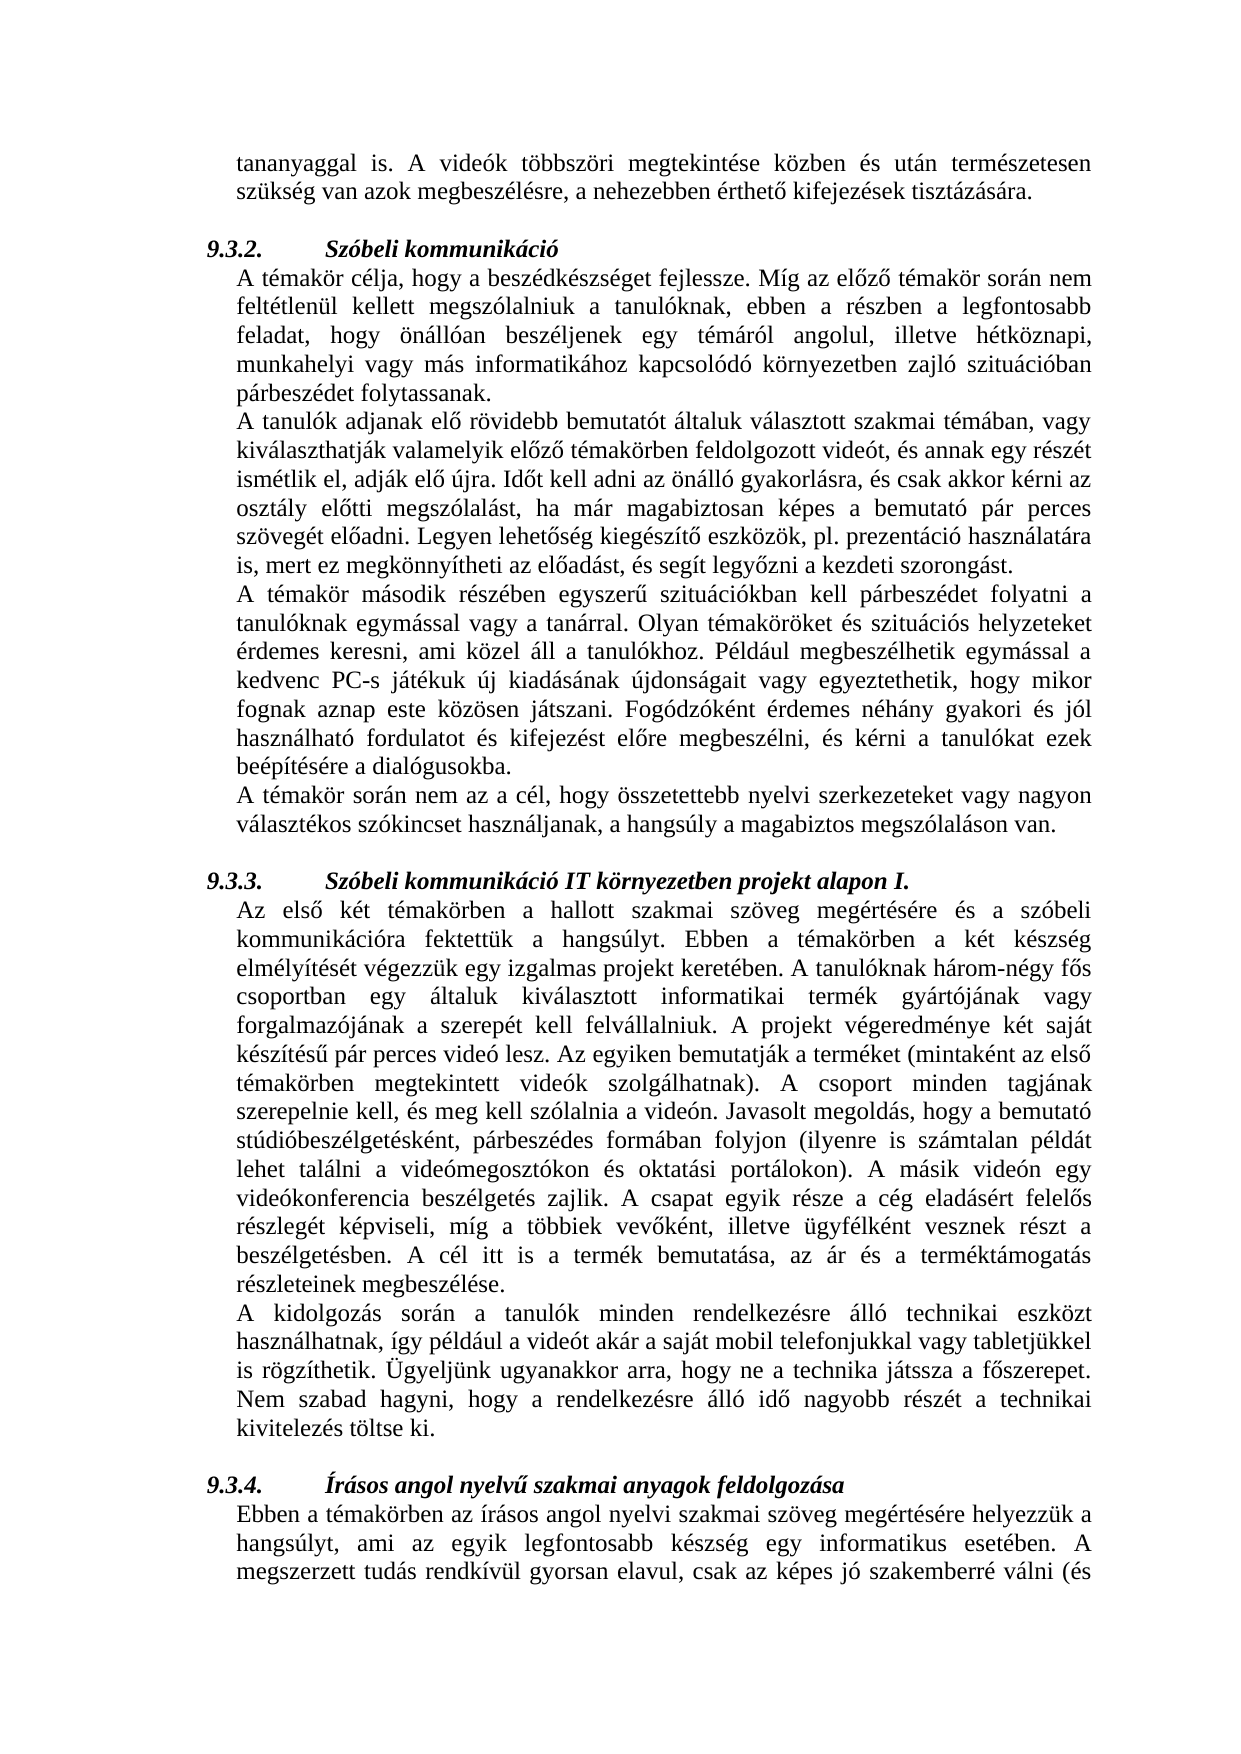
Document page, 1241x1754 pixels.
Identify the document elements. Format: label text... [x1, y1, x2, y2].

list Írásos angol nyelvű szakmai anyagok feldolgozása [207, 1470, 1093, 1499]
text A tanulók adjanak elő rövidebb bemutatót általuk választott szakmai témában, vagy kiválaszthatják valamelyik előző témakörben feldolgozott videót, és annak egy részét ismétlik el, adják elő újra. Időt kell adni az önálló gyakorlásra, és csak akkor kérni az osztály előtti megszólalást, ha már magabiztosan képes a bemutató pár perces szövegét előadni. Legyen lehetőség kiegészítő eszközök, pl. prezentáció használatára is, mert ez megkönnyítheti az előadást, és segít legyőzni a kezdeti szorongást. [236, 406, 1093, 579]
text A kidolgozás során a tanulók minden rendelkezésre álló technikai eszközt használhatnak, így például a videót akár a saját mobil telefonjukkal vagy tabletjükkel is rögzíthetik. Ügyeljünk ugyanakkor arra, hogy ne a technika játssza a főszerepet. Nem szabad hagyni, hogy a rendelkezésre álló idő nagyobb részét a technikai kivitelezés töltse ki. [236, 1298, 1093, 1441]
text A témakör második részében egyszerű szituációkban kell párbeszédet folyatni a tanulóknak egymással vagy a tanárral. Olyan témaköröket és szituációs helyzeteket érdemes keresni, ami közel áll a tanulókhoz. Például megbeszélhetik egymással a kedvenc PC-s játékuk új kiadásának újdonságait vagy egyeztethetik, hogy mikor fognak aznap este közösen játszani. Fogódzóként érdemes néhány gyakori és jól használható fordulatot és kifejezést előre megbeszélni, és kérni a tanulókat ezek beépítésére a dialógusokba. [236, 579, 1093, 780]
list Szóbeli kommunikáció [207, 234, 1093, 263]
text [236, 1499, 1093, 1585]
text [236, 148, 1093, 205]
text A témakör során nem az a cél, hogy összetettebb nyelvi szerkezeteket vagy nagyon választékos szókincset használjanak, a hangsúly a magabiztos megszólaláson van. [236, 780, 1093, 838]
text A témakör célja, hogy a beszédkészséget fejlessze. Míg az előző témakör során nem feltétlenül kellett megszólalniuk a tanulóknak, ebben a részben a legfontosabb feladat, hogy önállóan beszéljenek egy témáról angolul, illetve hétköznapi, munkahelyi vagy más informatikához kapcsolódó környezetben zajló szituációban párbeszédet folytassanak. [236, 263, 1093, 406]
text Az első két témakörben a hallott szakmai szöveg megértésére és a szóbeli kommunikációra fektettük a hangsúlyt. Ebben a témakörben a két készség elmélyítését végezzük egy izgalmas projekt keretében. A tanulóknak három-négy fős csoportban egy általuk kiválasztott informatikai termék gyártójának vagy forgalmazójának a szerepét kell felvállalniuk. A projekt végeredménye két saját készítésű pár perces videó lesz. Az egyiken bemutatják a terméket (mintaként az első témakörben megtekintett videók szolgálhatnak). A csoport minden tagjának szerepelnie kell, és meg kell szólalnia a videón. Javasolt megoldás, hogy a bemutató stúdióbeszélgetésként, párbeszédes formában folyjon (ilyenre is számtalan példát lehet találni a videómegosztókon és oktatási portálokon). A másik videón egy videókonferencia beszélgetés zajlik. A csapat egyik része a cég eladásért felelős részlegét képviseli, míg a többiek vevőként, illetve ügyfélként vesznek részt a beszélgetésben. A cél itt is a termék bemutatása, az ár és a terméktámogatás részleteinek megbeszélése. [236, 895, 1093, 1298]
list Szóbeli kommunikáció IT környezetben projekt alapon I. [207, 866, 1093, 895]
